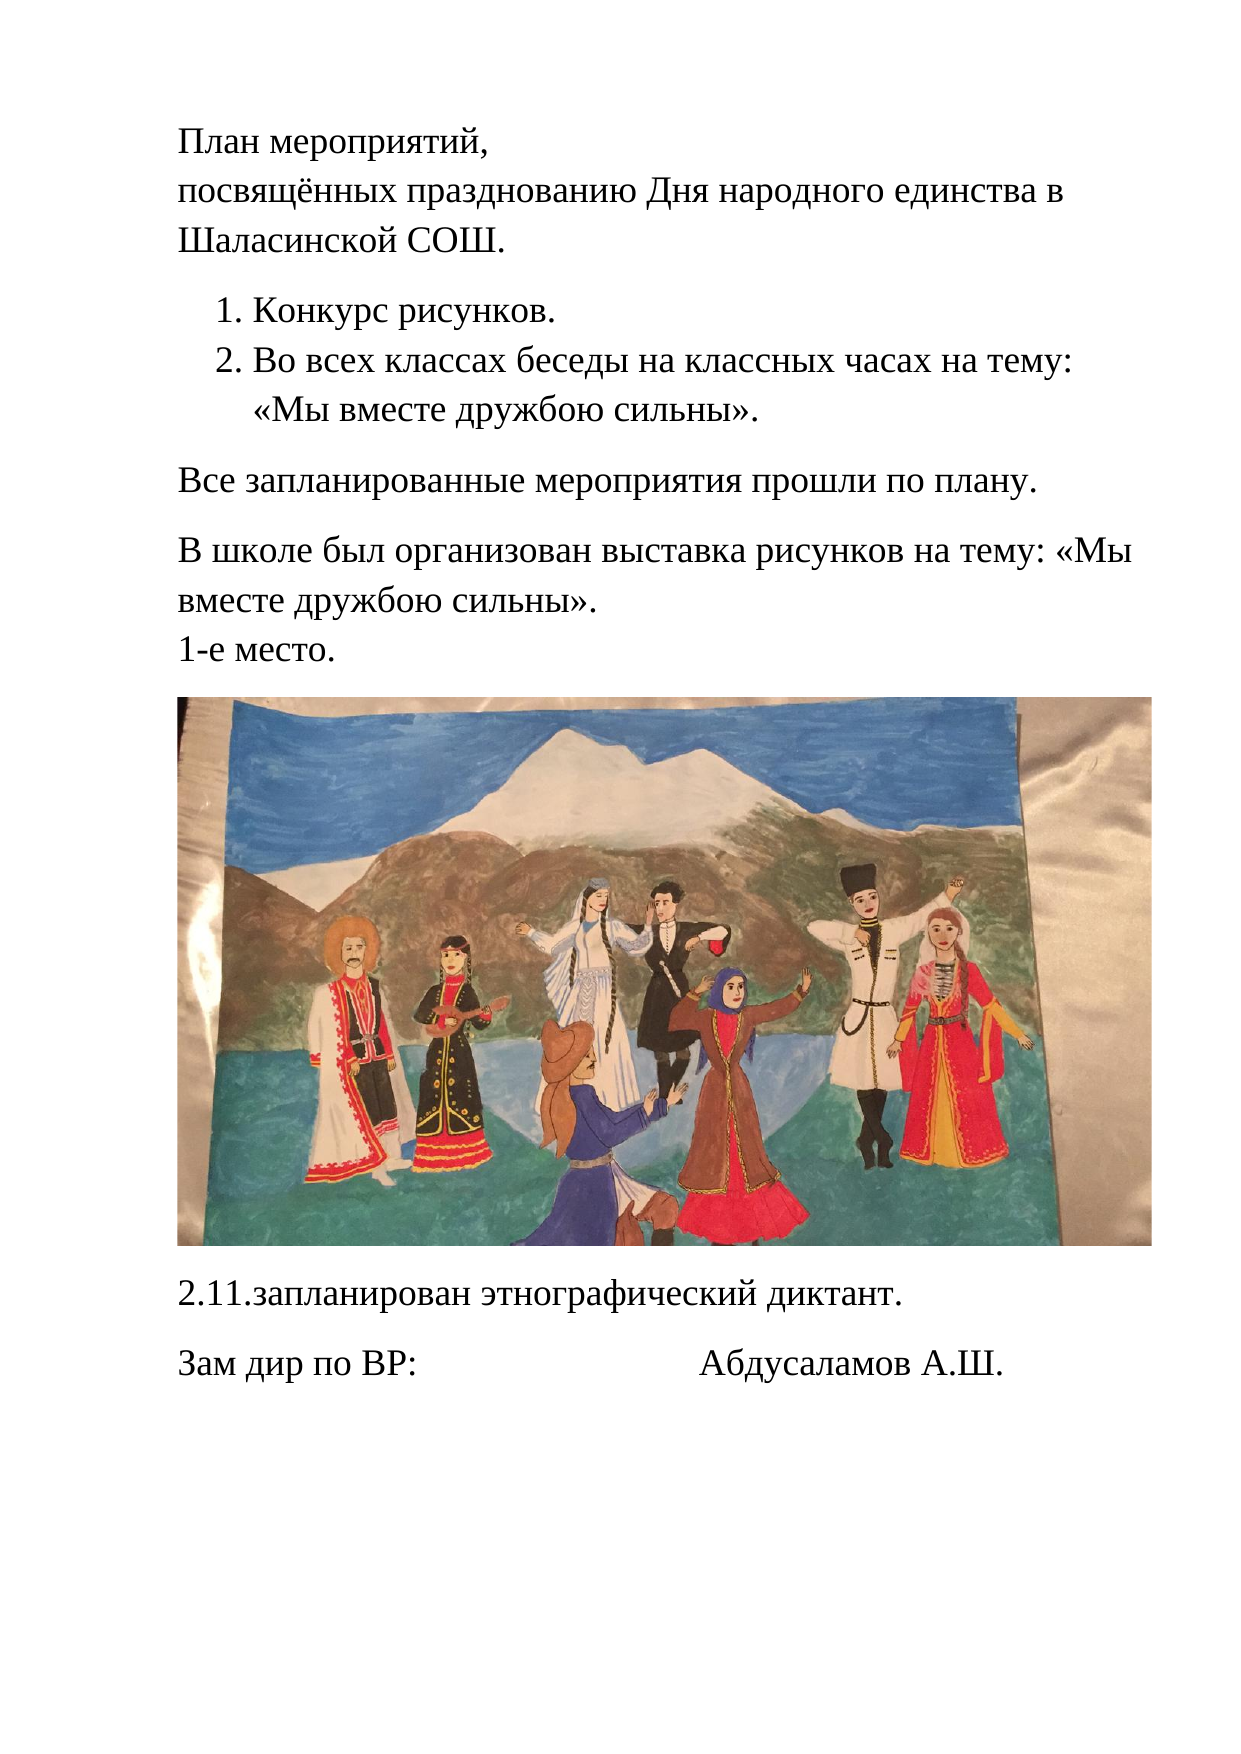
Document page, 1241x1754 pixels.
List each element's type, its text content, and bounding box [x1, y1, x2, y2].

picture [177, 697, 1152, 1246]
text 2.11.запланирован этнографический диктант. [177, 1270, 1152, 1313]
text Зам дир по ВР: Абдусаламов А.Ш. [177, 1341, 1152, 1384]
text В школе был организован выставка рисунков на тему: «Мы вместе дружбою сильны». 1-е место. [177, 528, 1152, 670]
text План мероприятий, посвящённых празднованию Дня народного единства в Шаласинской СОШ. [177, 118, 1152, 260]
list Конкурс рисунков. [215, 288, 1152, 331]
list Во всех классах беседы на классных часах на тему: «Мы вместе дружбою сильны». [215, 337, 1152, 430]
text Все запланированные мероприятия прошли по плану. [177, 457, 1152, 500]
